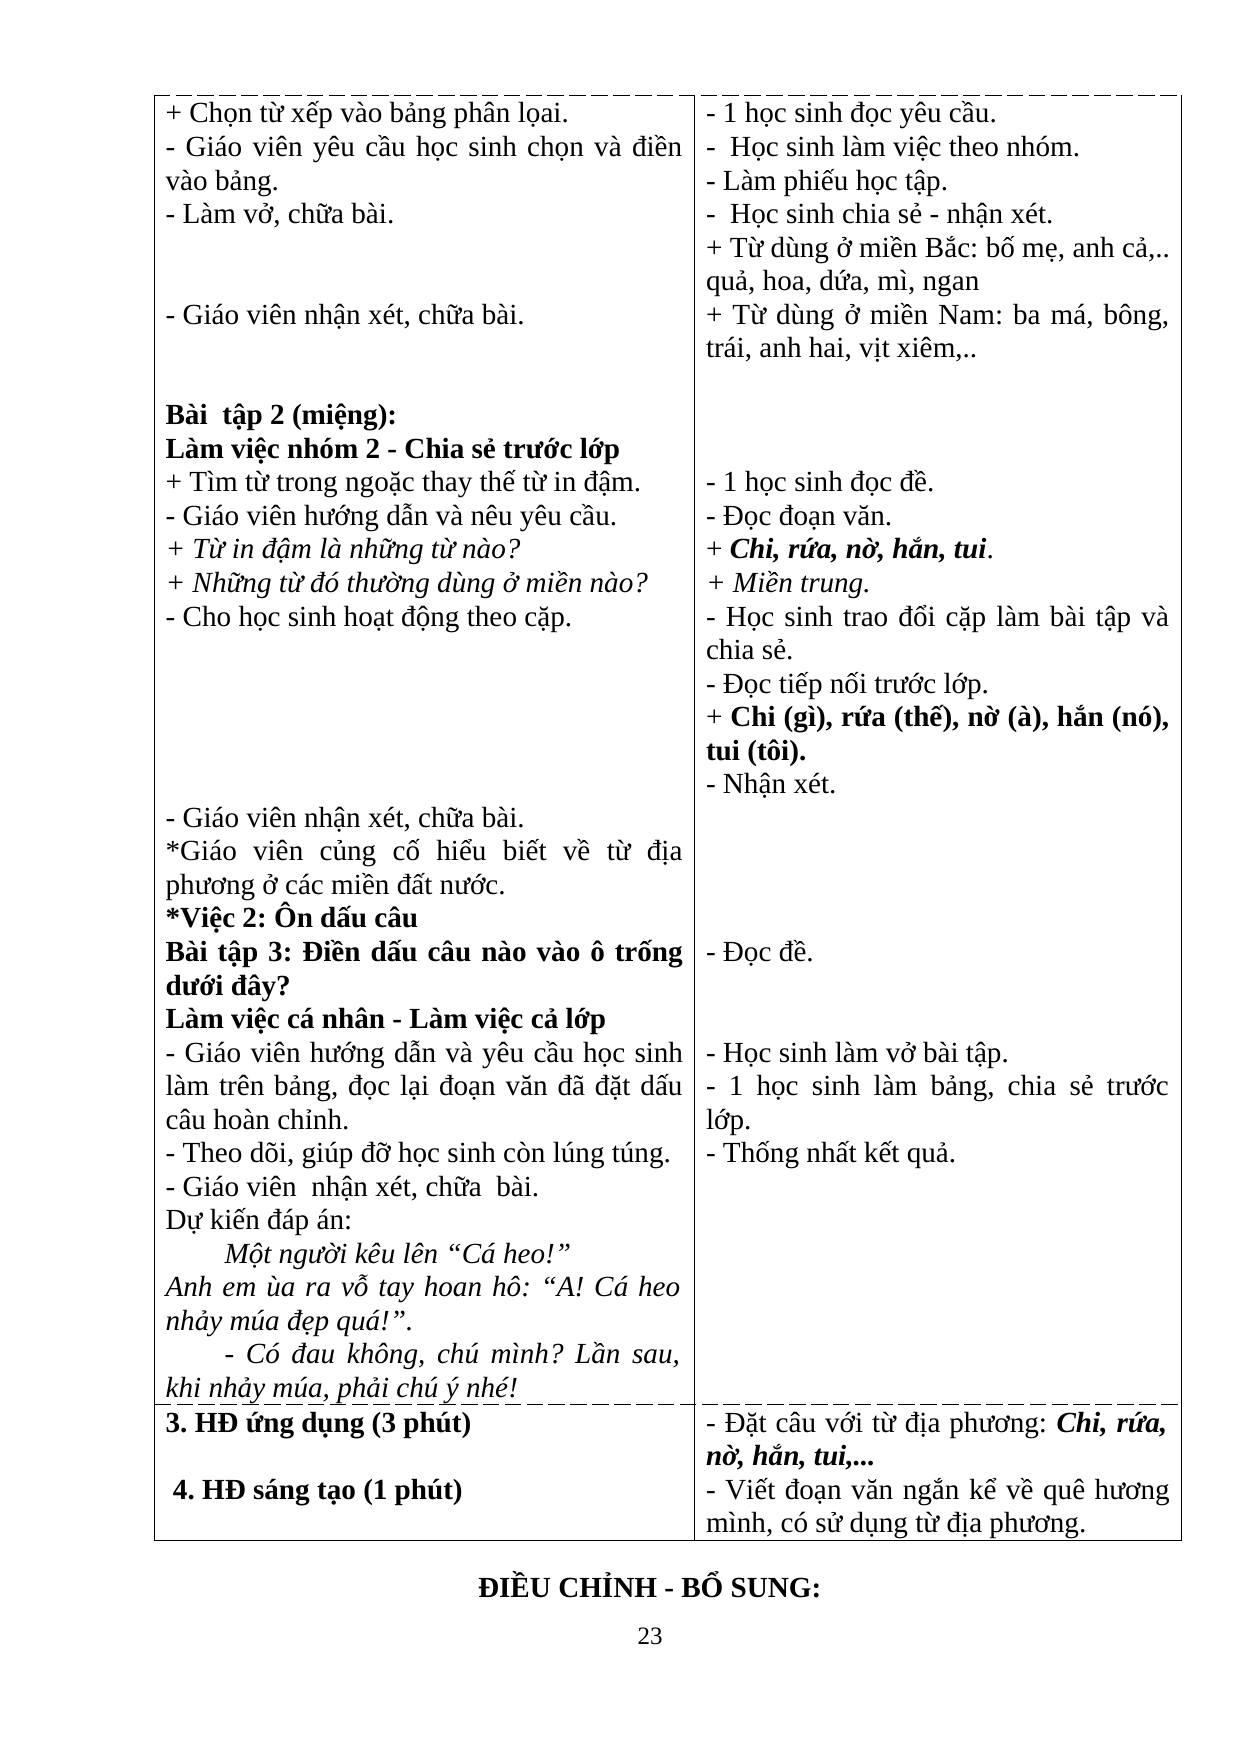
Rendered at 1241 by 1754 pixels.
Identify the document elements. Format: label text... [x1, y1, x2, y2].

text ĐIỀU CHỈNH - BỔ SUNG: [153, 1570, 1146, 1603]
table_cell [695, 95, 1181, 1404]
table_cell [155, 95, 694, 1404]
table_cell 3. HĐ ứng dụng (3 phút) 4. HĐ sáng tạo (1 phút) [155, 1404, 694, 1540]
table_cell - Đặt câu với từ địa phương: Chi, rứa, nờ, hắn, tui,... - Viết đoạn văn ngắn kể về quê hương mình, có sử dụng từ địa phương. [695, 1404, 1181, 1540]
